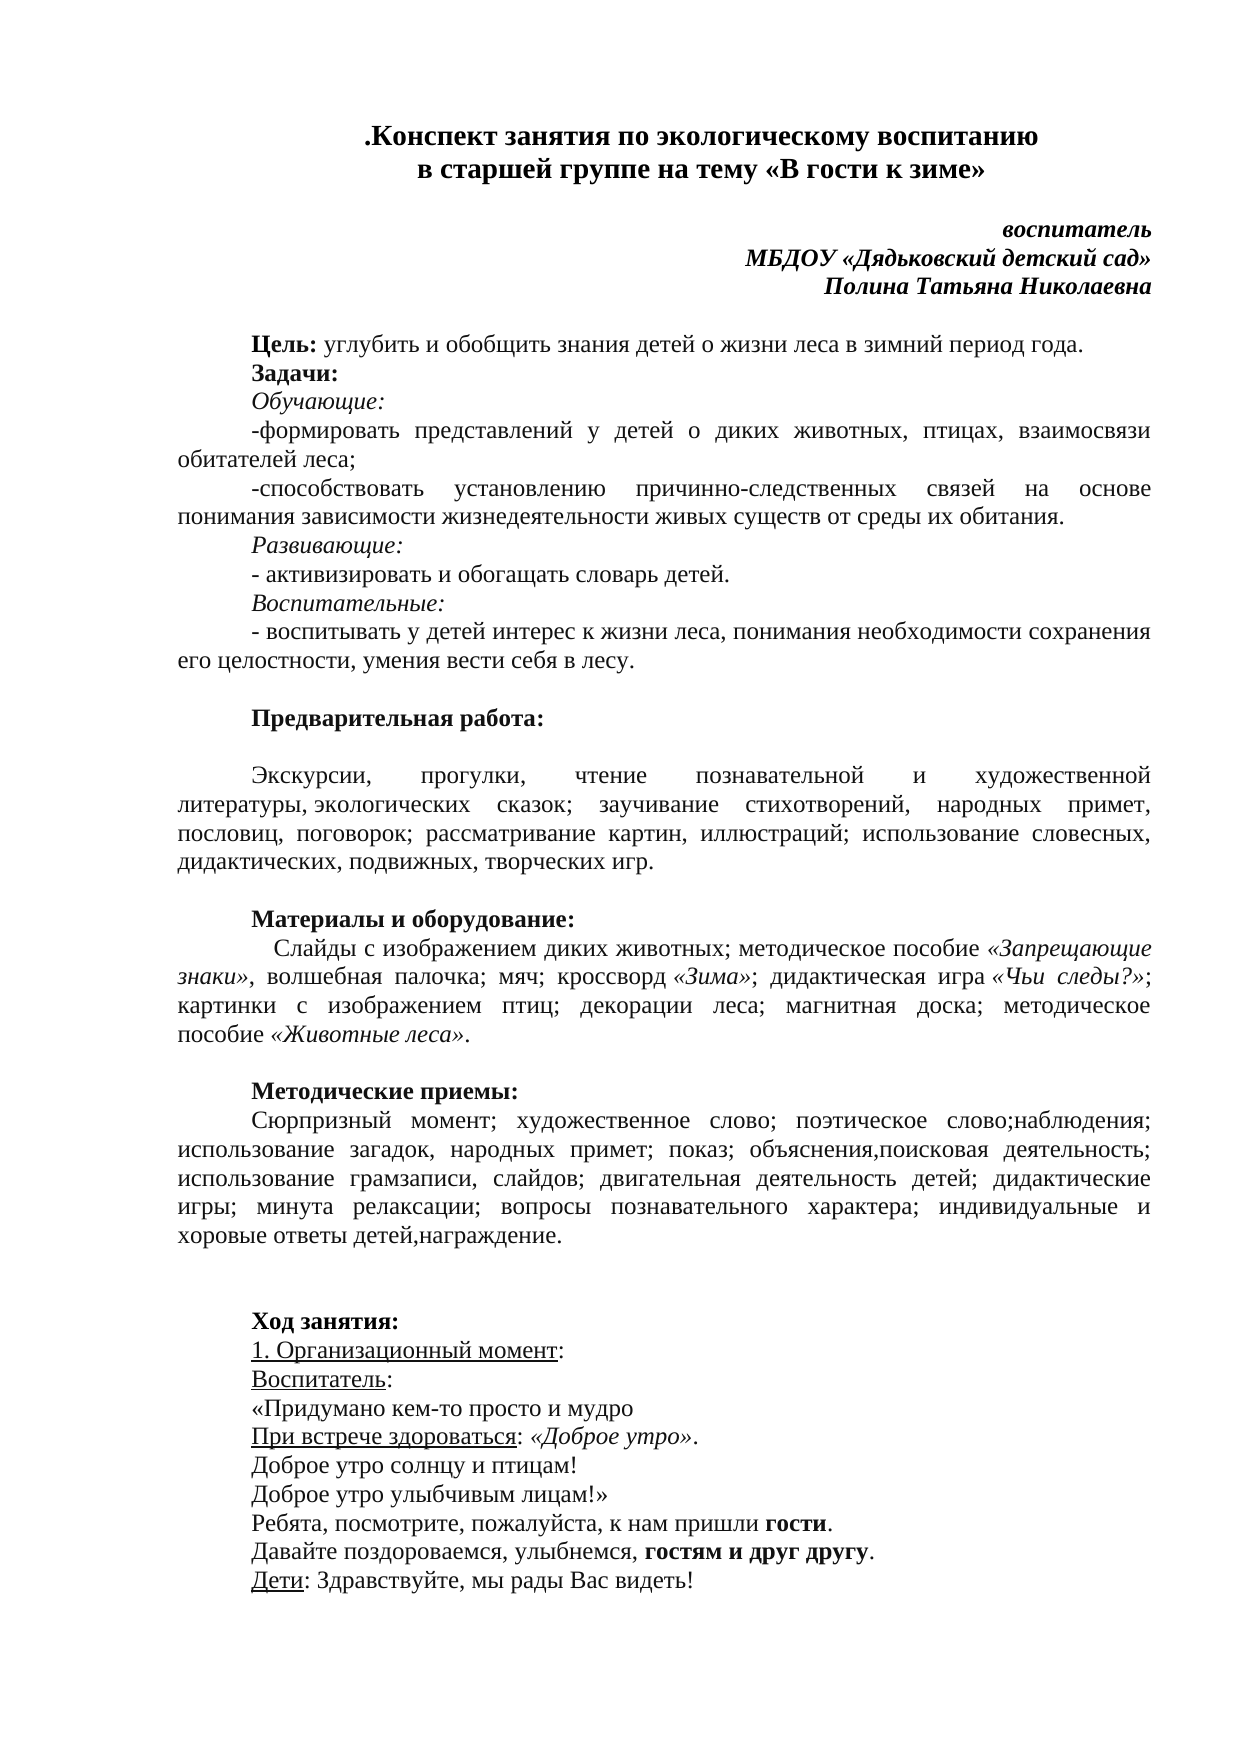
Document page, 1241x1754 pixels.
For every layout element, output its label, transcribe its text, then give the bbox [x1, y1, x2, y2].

text Методические приемы: [177, 1076, 1152, 1105]
text Цель: углубить и обобщить знания детей о жизни леса в зимний период года. [177, 329, 1152, 358]
text -способствовать установлению причинно-следственных связей на основе понимания зависимости жизнедеятельности живых существ от среды их обитания. [177, 473, 1152, 530]
text Сюрпризный момент; художественное слово; поэтическое слово;наблюдения; использование загадок, народных примет; показ; объяснения,поисковая деятельность; использование грамзаписи, слайдов; двигательная деятельность детей; дидактические игры; минута релаксации; вопросы познавательного характера; индивидуальные и хоровые ответы детей,награждение. [177, 1105, 1152, 1249]
text - активизировать и обогащать словарь детей. [177, 559, 1152, 588]
text .Конспект занятия по экологическому воспитанию [177, 118, 1152, 152]
text МБДОУ «Дядьковский детский сад» [177, 243, 1152, 271]
text воспитатель [177, 214, 1152, 243]
text Доброе утро солнцу и птицам! [177, 1450, 1152, 1479]
text Полина Татьяна Николаевна [177, 271, 1152, 300]
text Слайды с изображением диких животных; методическое пособие «Запрещающие знаки», волшебная палочка; мяч; кроссворд «Зима»; дидактическая игра «Чьи следы?»; картинки с изображением птиц; декорации леса; магнитная доска; методическое пособие «Животные леса». [177, 933, 1152, 1048]
text 1. Организационный момент: [177, 1335, 1152, 1364]
text Развивающие: [177, 530, 1152, 559]
text Доброе утро улыбчивым лицам!» [177, 1479, 1152, 1508]
text При встрече здороваться: «Доброе утро». [177, 1421, 1152, 1450]
text Ребята, посмотрите, пожалуйста, к нам пришли гости. [177, 1508, 1152, 1536]
text Давайте поздороваемся, улыбнемся, гостям и друг другу. [177, 1536, 1152, 1565]
text Обучающие: [177, 386, 1152, 415]
text Ход занятия: [177, 1306, 1152, 1335]
text «Придумано кем-то просто и мудро [177, 1393, 1152, 1421]
text Задачи: [177, 358, 1152, 386]
text - воспитывать у детей интерес к жизни леса, понимания необходимости сохранения его целостности, умения вести себя в лесу. [177, 616, 1152, 674]
text -формировать представлений у детей о диких животных, птицах, взаимосвязи обитателей леса; [177, 415, 1152, 473]
text Предварительная работа: [177, 703, 1152, 731]
text Воспитатель: [177, 1364, 1152, 1393]
text Воспитательные: [177, 588, 1152, 616]
text Дети: Здравствуйте, мы рады Вас видеть! [177, 1565, 1152, 1594]
text в старшей группе на тему «В гости к зиме» [177, 152, 1152, 185]
text Материалы и оборудование: [177, 904, 1152, 933]
text Экскурсии, прогулки, чтение познавательной и художественной литературы, экологических сказок; заучивание стихотворений, народных примет, пословиц, поговорок; рассматривание картин, иллюстраций; использование словесных, дидактических, подвижных, творческих игр. [177, 760, 1152, 875]
